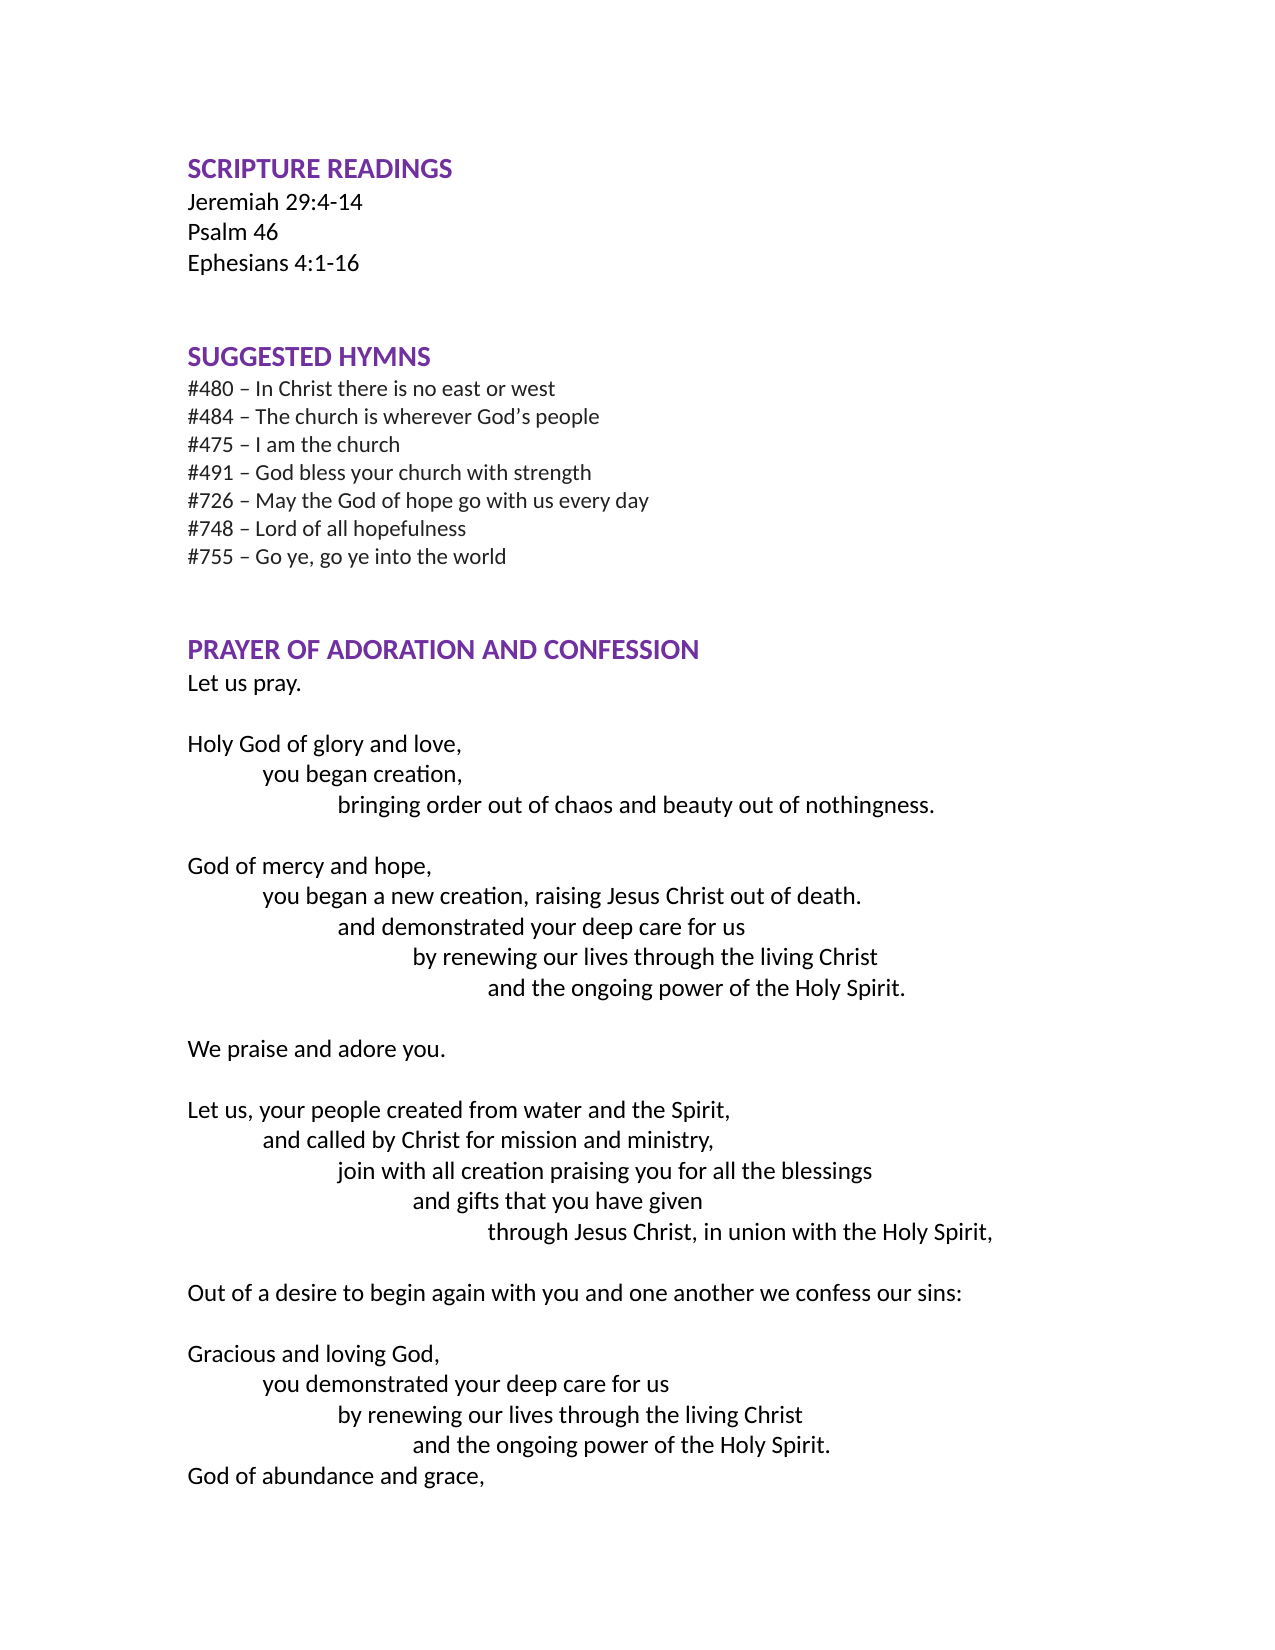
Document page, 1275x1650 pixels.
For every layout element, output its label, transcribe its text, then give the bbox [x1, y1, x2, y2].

text you began creation, [187, 758, 1087, 789]
text Let us, your people created from water and the Spirit, [187, 1094, 1087, 1124]
text you demonstrated your deep care for us [187, 1369, 1087, 1399]
text by renewing our lives through the living Christ [337, 941, 1087, 972]
text and called by Christ for mission and ministry, [187, 1124, 1087, 1155]
text #484 – The church is wherever God’s people [187, 402, 1087, 430]
text #480 – In Christ there is no east or west [187, 374, 1087, 402]
text Holy God of glory and love, [187, 728, 1087, 758]
text Let us pray. [187, 667, 1087, 697]
text SUGGESTED HYMNS [187, 338, 1087, 374]
text Out of a desire to begin again with you and one another we confess our sins: [187, 1277, 1087, 1308]
text #755 – Go ye, go ye into the world [187, 542, 1087, 570]
text bringing order out of chaos and beauty out of nothingness. [262, 789, 1087, 819]
text and the ongoing power of the Holy Spirit. [412, 972, 1087, 1002]
text PRAYER OF ADORATION AND CONFESSION [187, 631, 1087, 667]
text and the ongoing power of the Holy Spirit. [337, 1430, 1087, 1460]
text Ephesians 4:1-16 [187, 247, 1087, 277]
text #726 – May the God of hope go with us every day [187, 486, 1087, 514]
text and demonstrated your deep care for us [262, 911, 1087, 941]
text Psalm 46 [187, 216, 1087, 247]
text through Jesus Christ, in union with the Holy Spirit, [412, 1216, 1087, 1247]
text Jeremiah 29:4-14 [187, 186, 1087, 216]
text #491 – God bless your church with strength [187, 458, 1087, 486]
text #748 – Lord of all hopefulness [187, 514, 1087, 542]
text by renewing our lives through the living Christ [262, 1399, 1087, 1430]
text Gracious and loving God, [187, 1338, 1087, 1369]
text and gifts that you have given [337, 1186, 1087, 1216]
text join with all creation praising you for all the blessings [262, 1155, 1087, 1186]
text God of mercy and hope, [187, 850, 1087, 880]
text #475 – I am the church [187, 430, 1087, 458]
text God of abundance and grace, [187, 1460, 1087, 1491]
text SCRIPTURE READINGS [187, 150, 1087, 186]
text We praise and adore you. [187, 1033, 1087, 1063]
text you began a new creation, raising Jesus Christ out of death. [187, 880, 1087, 911]
